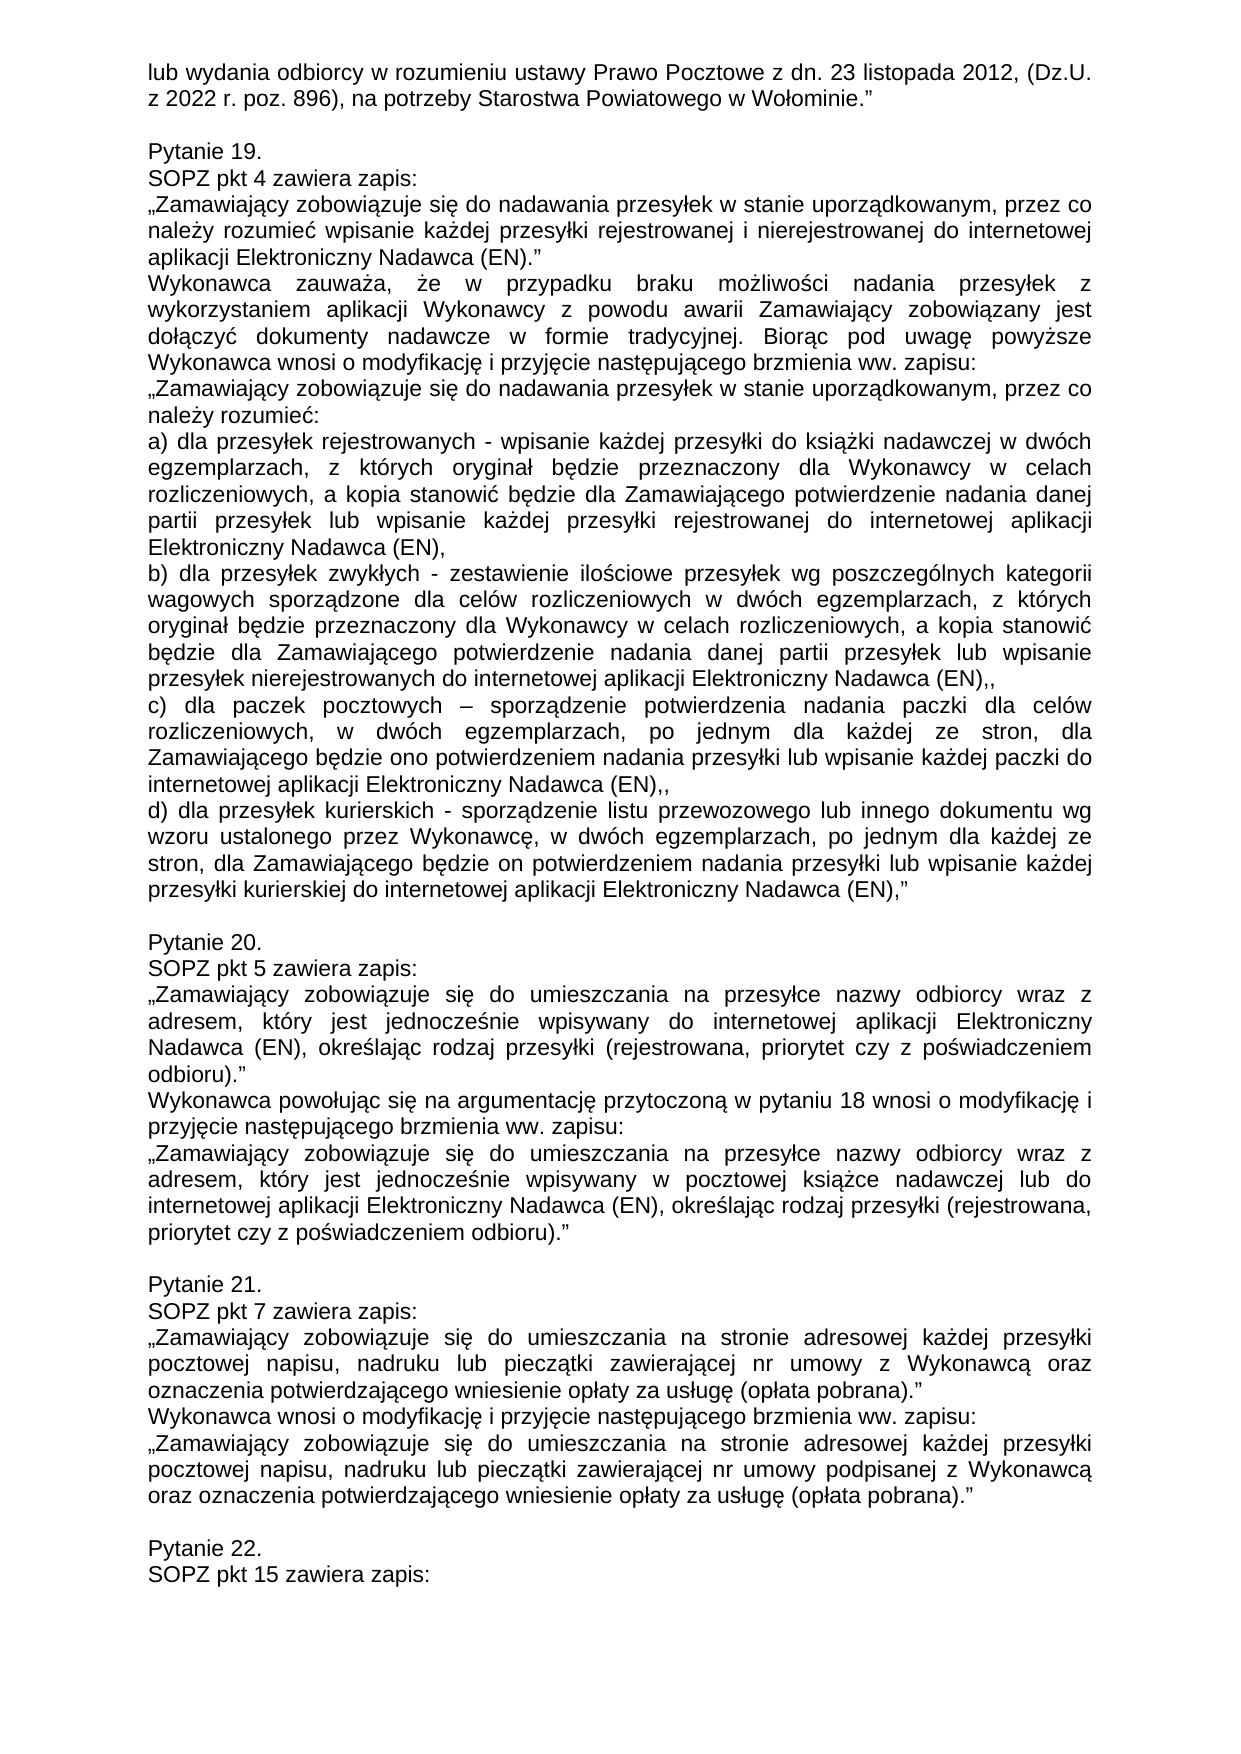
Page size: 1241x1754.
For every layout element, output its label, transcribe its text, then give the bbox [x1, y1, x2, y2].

text Wykonawca powołując się na argumentację przytoczoną w pytaniu 18 wnosi o modyfikację i przyjęcie następującego brzmienia ww. zapisu: [148, 1087, 1093, 1139]
text b) dla przesyłek zwykłych - zestawienie ilościowe przesyłek wg poszczególnych kategorii wagowych sporządzone dla celów rozliczeniowych w dwóch egzemplarzach, z których oryginał będzie przeznaczony dla Wykonawcy w celach rozliczeniowych, a kopia stanowić będzie dla Zamawiającego potwierdzenie nadania danej partii przesyłek lub wpisanie przesyłek nierejestrowanych do internetowej aplikacji Elektroniczny Nadawca (EN),, [148, 560, 1093, 692]
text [148, 59, 1093, 112]
text „Zamawiający zobowiązuje się do nadawania przesyłek w stanie uporządkowanym, przez co należy rozumieć wpisanie każdej przesyłki rejestrowanej i nierejestrowanej do internetowej aplikacji Elektroniczny Nadawca (EN).” [148, 191, 1093, 270]
text a) dla przesyłek rejestrowanych - wpisanie każdej przesyłki do książki nadawczej w dwóch egzemplarzach, z których oryginał będzie przeznaczony dla Wykonawcy w celach rozliczeniowych, a kopia stanowić będzie dla Zamawiającego potwierdzenie nadania danej partii przesyłek lub wpisanie każdej przesyłki rejestrowanej do internetowej aplikacji Elektroniczny Nadawca (EN), [148, 428, 1093, 560]
text Pytanie 20. [148, 929, 1093, 955]
text „Zamawiający zobowiązuje się do umieszczania na stronie adresowej każdej przesyłki pocztowej napisu, nadruku lub pieczątki zawierającej nr umowy z Wykonawcą oraz oznaczenia potwierdzającego wniesienie opłaty za usługę (opłata pobrana).” [148, 1324, 1093, 1403]
text Wykonawca zauważa, że w przypadku braku możliwości nadania przesyłek z wykorzystaniem aplikacji Wykonawcy z powodu awarii Zamawiający zobowiązany jest dołączyć dokumenty nadawcze w formie tradycyjnej. Biorąc pod uwagę powyższe Wykonawca wnosi o modyfikację i przyjęcie następującego brzmienia ww. zapisu: [148, 270, 1093, 375]
text „Zamawiający zobowiązuje się do umieszczania na przesyłce nazwy odbiorcy wraz z adresem, który jest jednocześnie wpisywany w pocztowej książce nadawczej lub do internetowej aplikacji Elektroniczny Nadawca (EN), określając rodzaj przesyłki (rejestrowana, priorytet czy z poświadczeniem odbioru).” [148, 1139, 1093, 1245]
text „Zamawiający zobowiązuje się do umieszczania na stronie adresowej każdej przesyłki pocztowej napisu, nadruku lub pieczątki zawierającej nr umowy podpisanej z Wykonawcą oraz oznaczenia potwierdzającego wniesienie opłaty za usługę (opłata pobrana).” [148, 1429, 1093, 1508]
text SOPZ pkt 5 zawiera zapis: [148, 955, 1093, 981]
text c) dla paczek pocztowych – sporządzenie potwierdzenia nadania paczki dla celów rozliczeniowych, w dwóch egzemplarzach, po jednym dla każdej ze stron, dla Zamawiającego będzie ono potwierdzeniem nadania przesyłki lub wpisanie każdej paczki do internetowej aplikacji Elektroniczny Nadawca (EN),, [148, 692, 1093, 797]
text Wykonawca wnosi o modyfikację i przyjęcie następującego brzmienia ww. zapisu: [148, 1403, 1093, 1429]
text Pytanie 21. [148, 1271, 1093, 1298]
text SOPZ pkt 4 zawiera zapis: [148, 164, 1093, 191]
text Pytanie 22. [148, 1535, 1093, 1561]
text „Zamawiający zobowiązuje się do umieszczania na przesyłce nazwy odbiorcy wraz z adresem, który jest jednocześnie wpisywany do internetowej aplikacji Elektroniczny Nadawca (EN), określając rodzaj przesyłki (rejestrowana, priorytet czy z poświadczeniem odbioru).” [148, 981, 1093, 1087]
text SOPZ pkt 7 zawiera zapis: [148, 1298, 1093, 1324]
text Pytanie 19. [148, 138, 1093, 164]
text „Zamawiający zobowiązuje się do nadawania przesyłek w stanie uporządkowanym, przez co należy rozumieć: [148, 375, 1093, 428]
text SOPZ pkt 15 zawiera zapis: [148, 1561, 1093, 1588]
text d) dla przesyłek kurierskich - sporządzenie listu przewozowego lub innego dokumentu wg wzoru ustalonego przez Wykonawcę, w dwóch egzemplarzach, po jednym dla każdej ze stron, dla Zamawiającego będzie on potwierdzeniem nadania przesyłki lub wpisanie każdej przesyłki kurierskiej do internetowej aplikacji Elektroniczny Nadawca (EN),” [148, 797, 1093, 902]
